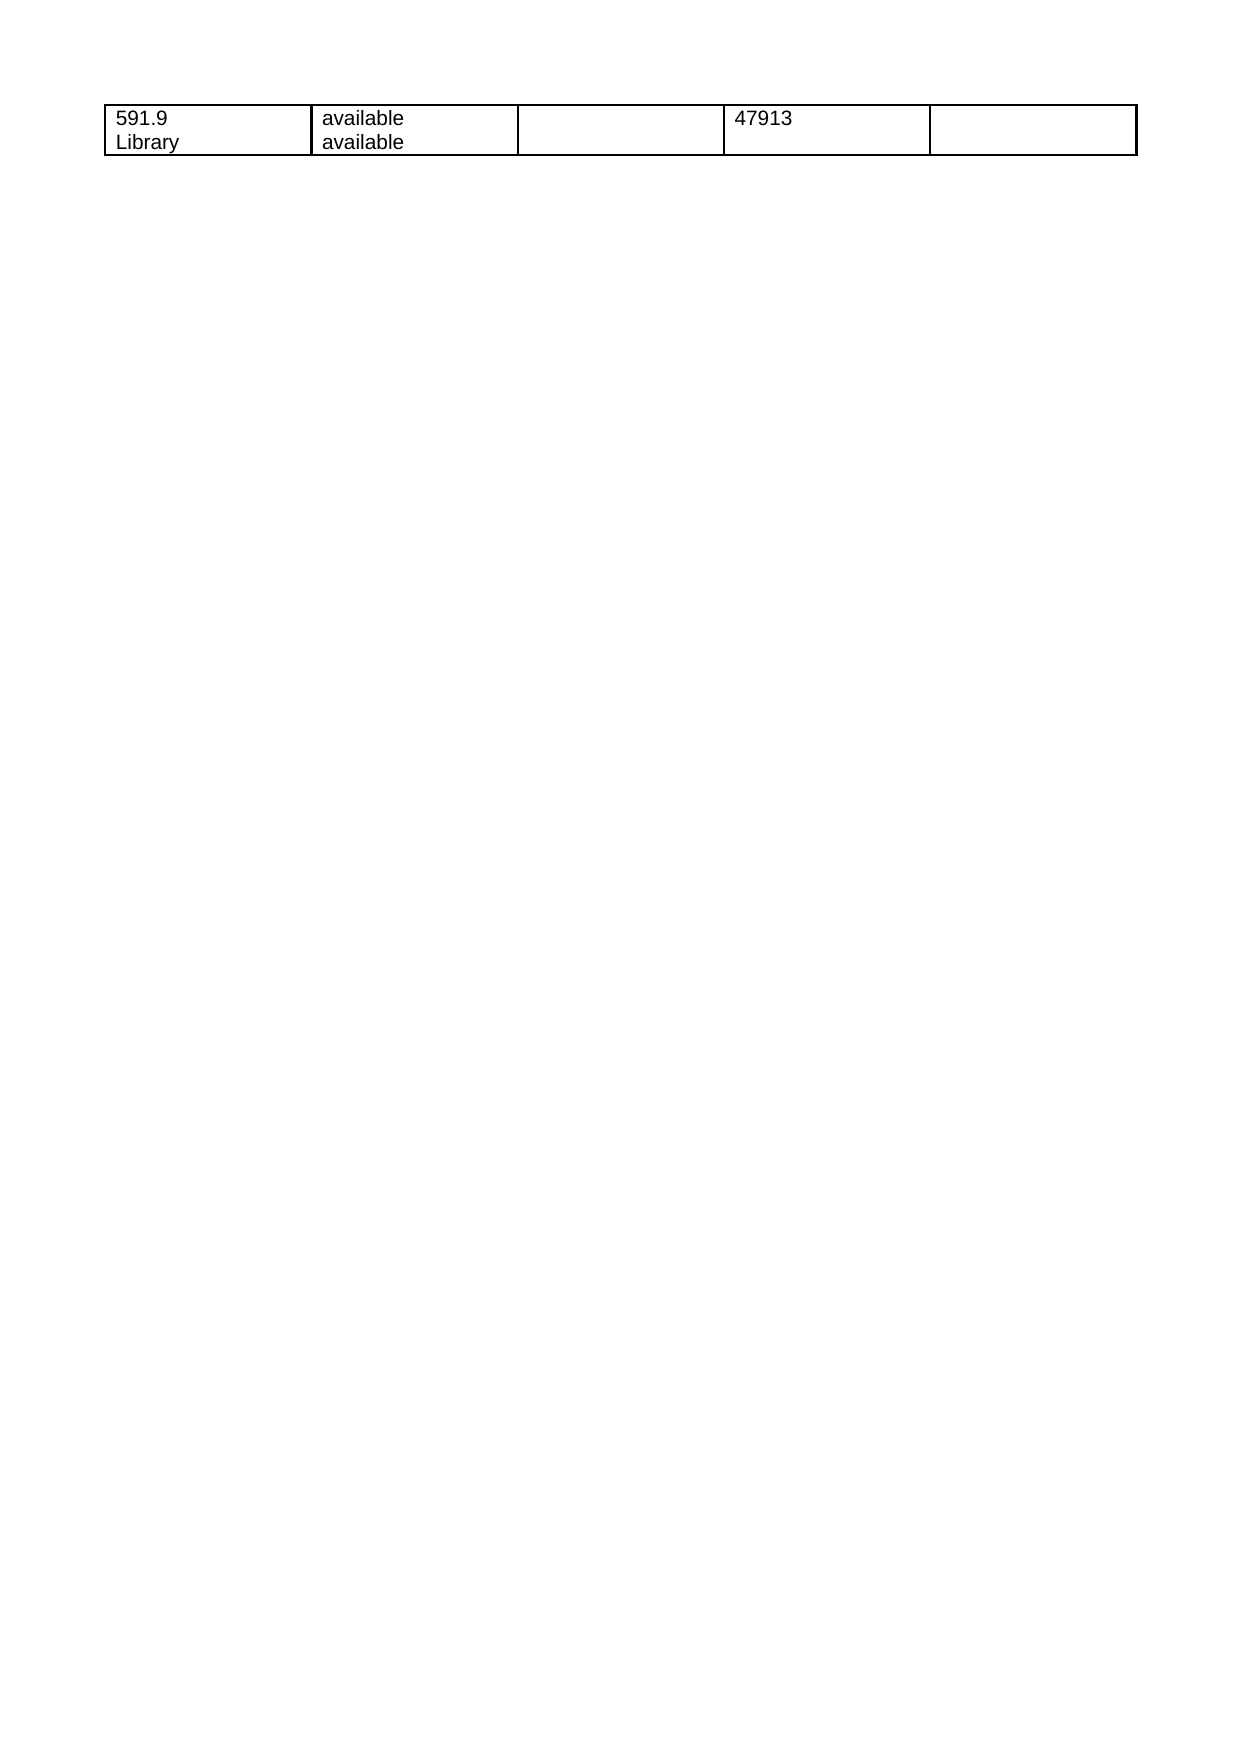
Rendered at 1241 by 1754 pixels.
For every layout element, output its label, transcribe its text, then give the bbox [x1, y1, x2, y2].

table_cell [931, 106, 1135, 154]
table_cell 47913 [725, 106, 929, 154]
table_cell available available [313, 106, 517, 154]
table_cell 591.9 Library [106, 106, 310, 154]
table_cell [519, 106, 723, 154]
